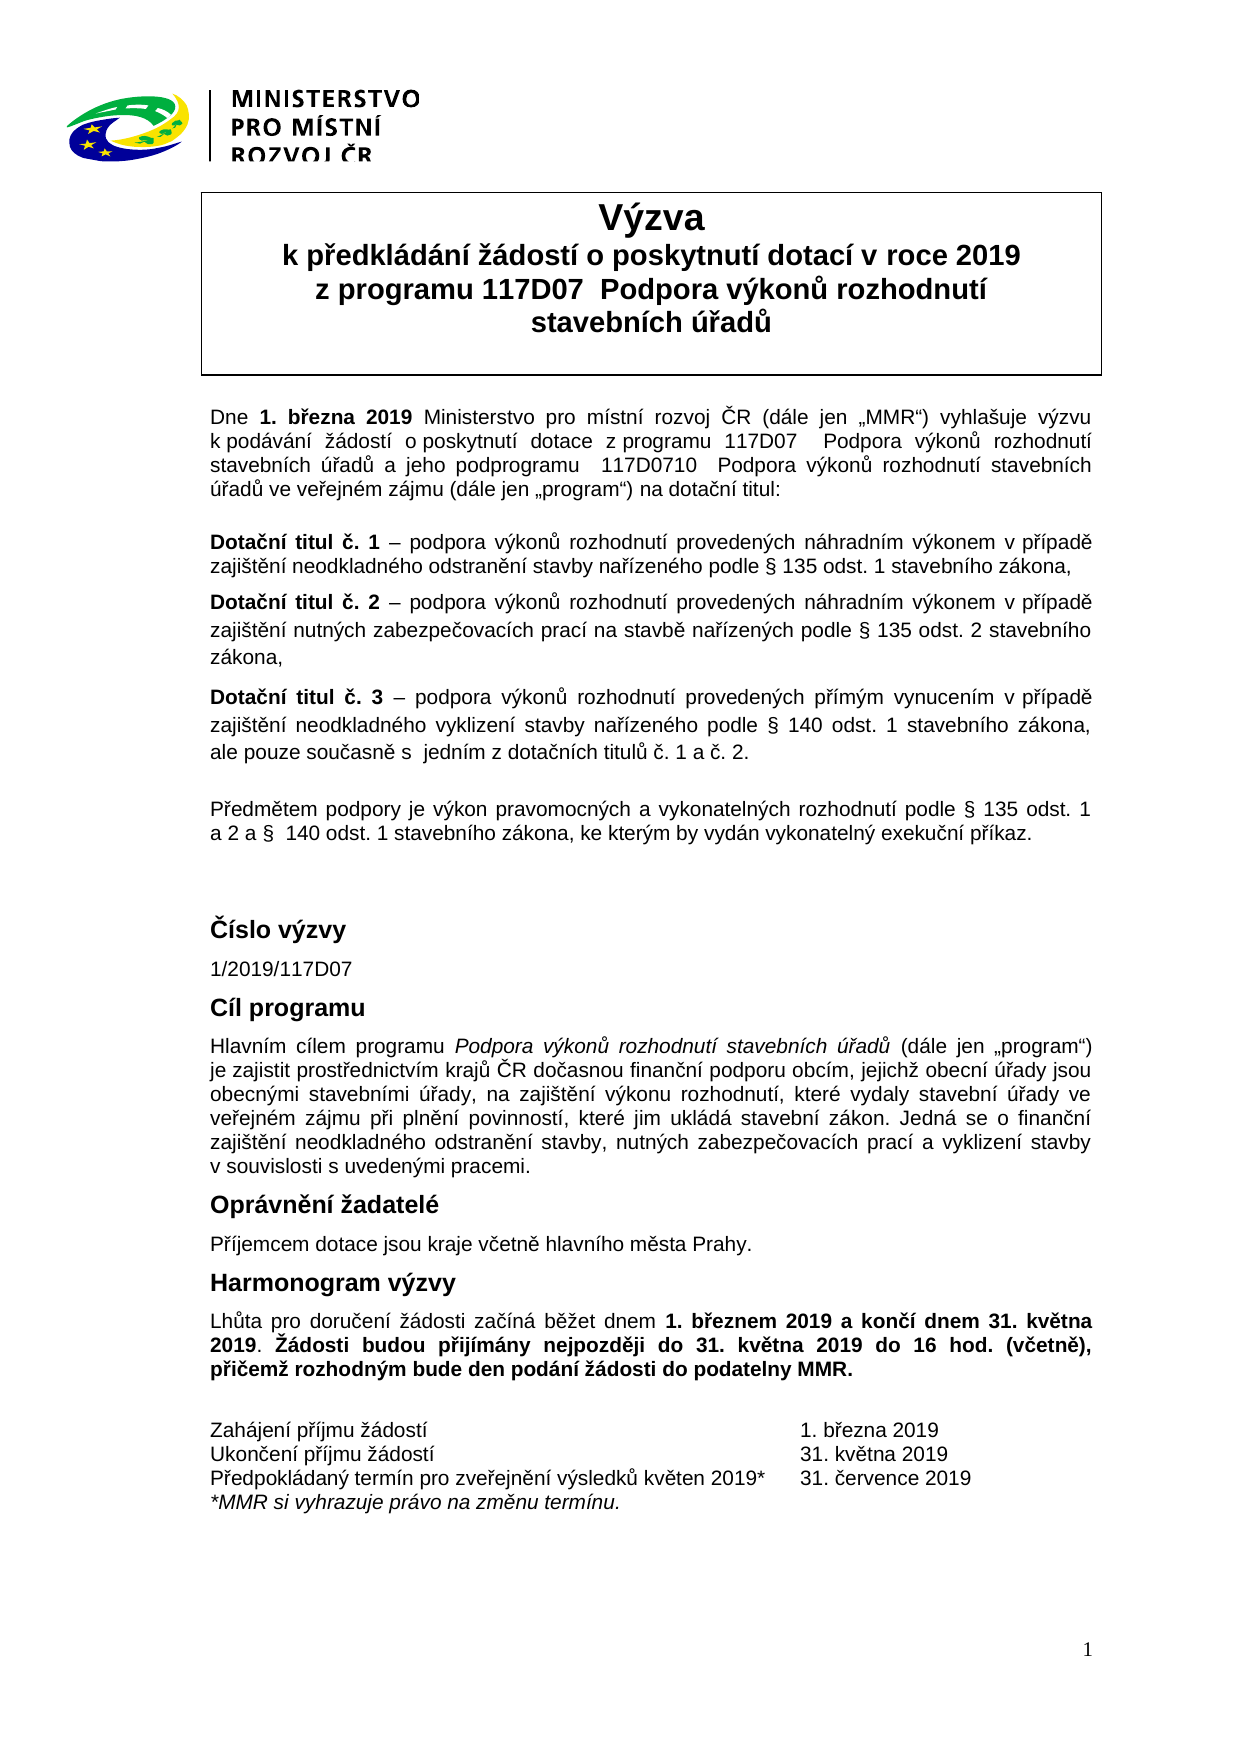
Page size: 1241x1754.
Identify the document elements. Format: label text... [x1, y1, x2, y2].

text Zahájení příjmu žádostí 1. března 2019 [210, 1418, 1092, 1442]
text Cíl programu [210, 993, 1092, 1022]
text Harmonogram výzvy [210, 1268, 1092, 1297]
text Příjemcem dotace jsou kraje včetně hlavního města Prahy. [210, 1232, 1092, 1256]
text Číslo výzvy [210, 915, 1092, 944]
text Předmětem podpory je výkon pravomocných a vykonatelných rozhodnutí podle § 135 odst. 1 a 2 a § 140 odst. 1 stavebního zákona, ke kterým by vydán vykonatelný exekuční příkaz. [210, 797, 1092, 845]
text k předkládání žádostí o poskytnutí dotací v roce 2019 z programu 117D07 Podpora výkonů rozhodnutí [210, 238, 1092, 305]
text 1/2019/117D07 [210, 956, 1092, 980]
text stavebních úřadů [210, 305, 1092, 339]
text Dotační titul č. 1 – podpora výkonů rozhodnutí provedených náhradním výkonem v případě zajištění neodkladného odstranění stavby nařízeného podle § 135 odst. 1 stavebního zákona, [210, 530, 1092, 578]
text Výzva [202, 193, 1101, 238]
text Předpokládaný termín pro zveřejnění výsledků květen 2019* 31. července 2019 [210, 1466, 1092, 1489]
text Ukončení příjmu žádostí 31. května 2019 [210, 1442, 1092, 1466]
text Dotační titul č. 2 – podpora výkonů rozhodnutí provedených náhradním výkonem v případě zajištění nutných zabezpečovacích prací na stavbě nařízených podle § 135 odst. 2 stavebního zákona, [210, 590, 1092, 669]
text Hlavním cílem programu Podpora výkonů rozhodnutí stavebních úřadů (dále jen „program“) je zajistit prostřednictvím krajů ČR dočasnou finanční podporu obcím, jejichž obecní úřady jsou obecnými stavebními úřady, na zajištění výkonu rozhodnutí, které vydaly stavební úřady ve veřejném zájmu při plnění povinností, které jim ukládá stavební zákon. Jedná se o finanční zajištění neodkladného odstranění stavby, nutných zabezpečovacích prací a vyklizení stavby v souvislosti s uvedenými pracemi. [210, 1034, 1092, 1178]
text Oprávnění žadatelé [210, 1190, 1092, 1219]
list Dne 1. března 2019 Ministerstvo pro místní rozvoj ČR (dále jen „MMR“) vyhlašuje výzvu k podávání žádostí o poskytnutí dotace z programu 117D07 Podpora výkonů rozhodnutí stavebních úřadů a jeho podprogramu 117D0710 Podpora výkonů rozhodnutí stavebních úřadů ve veřejném zájmu (dále jen „program“) na dotační titul: [210, 405, 1092, 501]
text Lhůta pro doručení žádosti začíná běžet dnem 1. březnem 2019 a končí dnem 31. května 2019. Žádosti budou přijímány nejpozději do 31. května 2019 do 16 hod. (včetně), přičemž rozhodným bude den podání žádosti do podatelny MMR. [210, 1309, 1092, 1381]
text Dotační titul č. 3 – podpora výkonů rozhodnutí provedených přímým vynucením v případě zajištění neodkladného vyklizení stavby nařízeného podle § 140 odst. 1 stavebního zákona, ale pouze současně s jedním z dotačních titulů č. 1 a č. 2. [210, 685, 1092, 764]
text *MMR si vyhrazuje právo na změnu termínu. [210, 1489, 1092, 1513]
